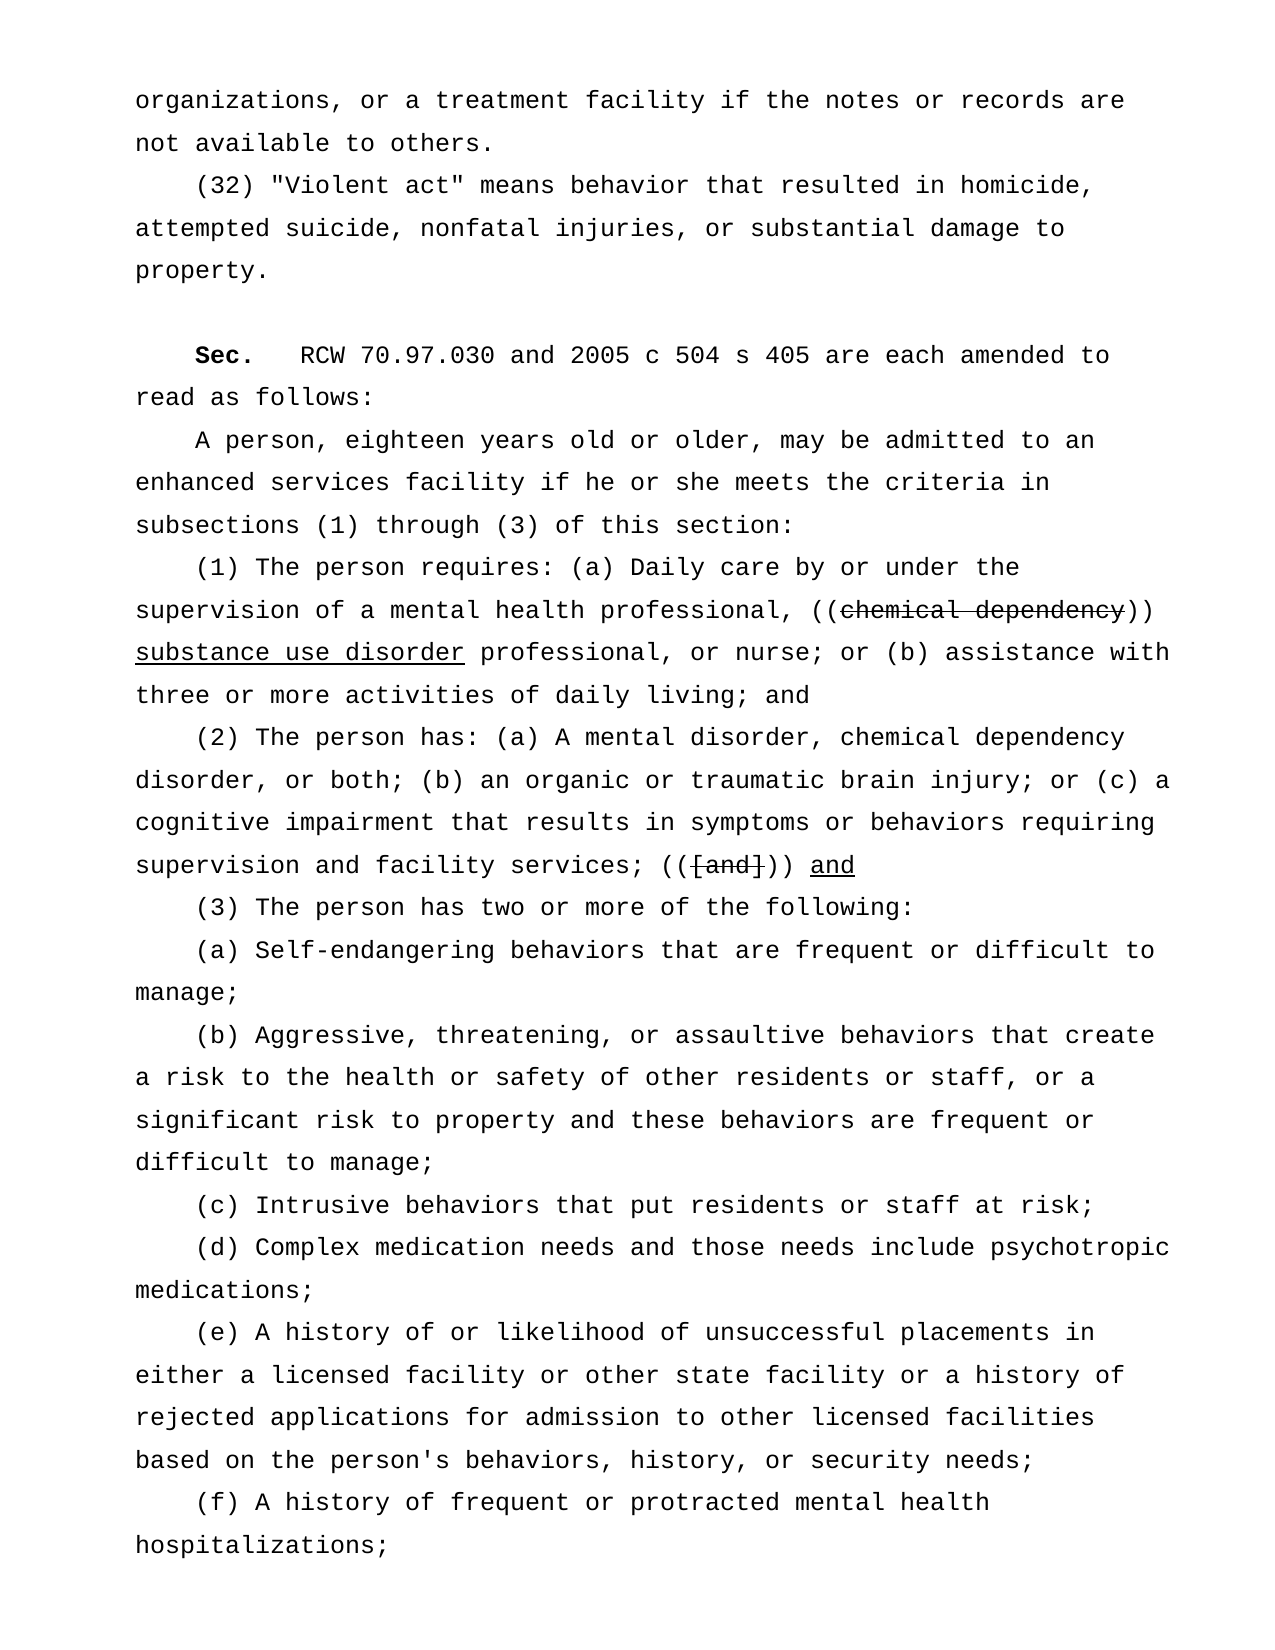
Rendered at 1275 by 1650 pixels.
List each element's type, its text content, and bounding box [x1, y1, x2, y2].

text (c) Intrusive behaviors that put residents or staff at risk; [135, 1179, 1170, 1222]
text (2) The person has: (a) A mental disorder, chemical dependency disorder, or both; (b) an organic or traumatic brain injury; or (c) a cognitive impairment that results in symptoms or behaviors requiring supervision and facility services; (([and])) and [135, 712, 1170, 882]
text A person, eighteen years old or older, may be admitted to an enhanced services facility if he or she meets the criteria in subsections (1) through (3) of this section: [135, 414, 1170, 542]
text (3) The person has two or more of the following: [135, 882, 1170, 924]
text (d) Complex medication needs and those needs include psychotropic medications; [135, 1222, 1170, 1307]
text Sec. RCW 70.97.030 and 2005 c 504 s 405 are each amended to read as follows: [135, 329, 1170, 414]
text (b) Aggressive, threatening, or assaultive behaviors that create a risk to the health or safety of other residents or staff, or a significant risk to property and these behaviors are frequent or difficult to manage; [135, 1009, 1170, 1179]
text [135, 75, 1170, 160]
text (f) A history of frequent or protracted mental health hospitalizations; [135, 1477, 1170, 1562]
text (a) Self-endangering behaviors that are frequent or difficult to manage; [135, 924, 1170, 1009]
text (e) A history of or likelihood of unsuccessful placements in either a licensed facility or other state facility or a history of rejected applications for admission to other licensed facilities based on the person's behaviors, history, or security needs; [135, 1307, 1170, 1477]
text (32) "Violent act" means behavior that resulted in homicide, attempted suicide, nonfatal injuries, or substantial damage to property. [135, 160, 1170, 287]
text (1) The person requires: (a) Daily care by or under the supervision of a mental health professional, ((chemical dependency)) substance use disorder professional, or nurse; or (b) assistance with three or more activities of daily living; and [135, 542, 1170, 712]
